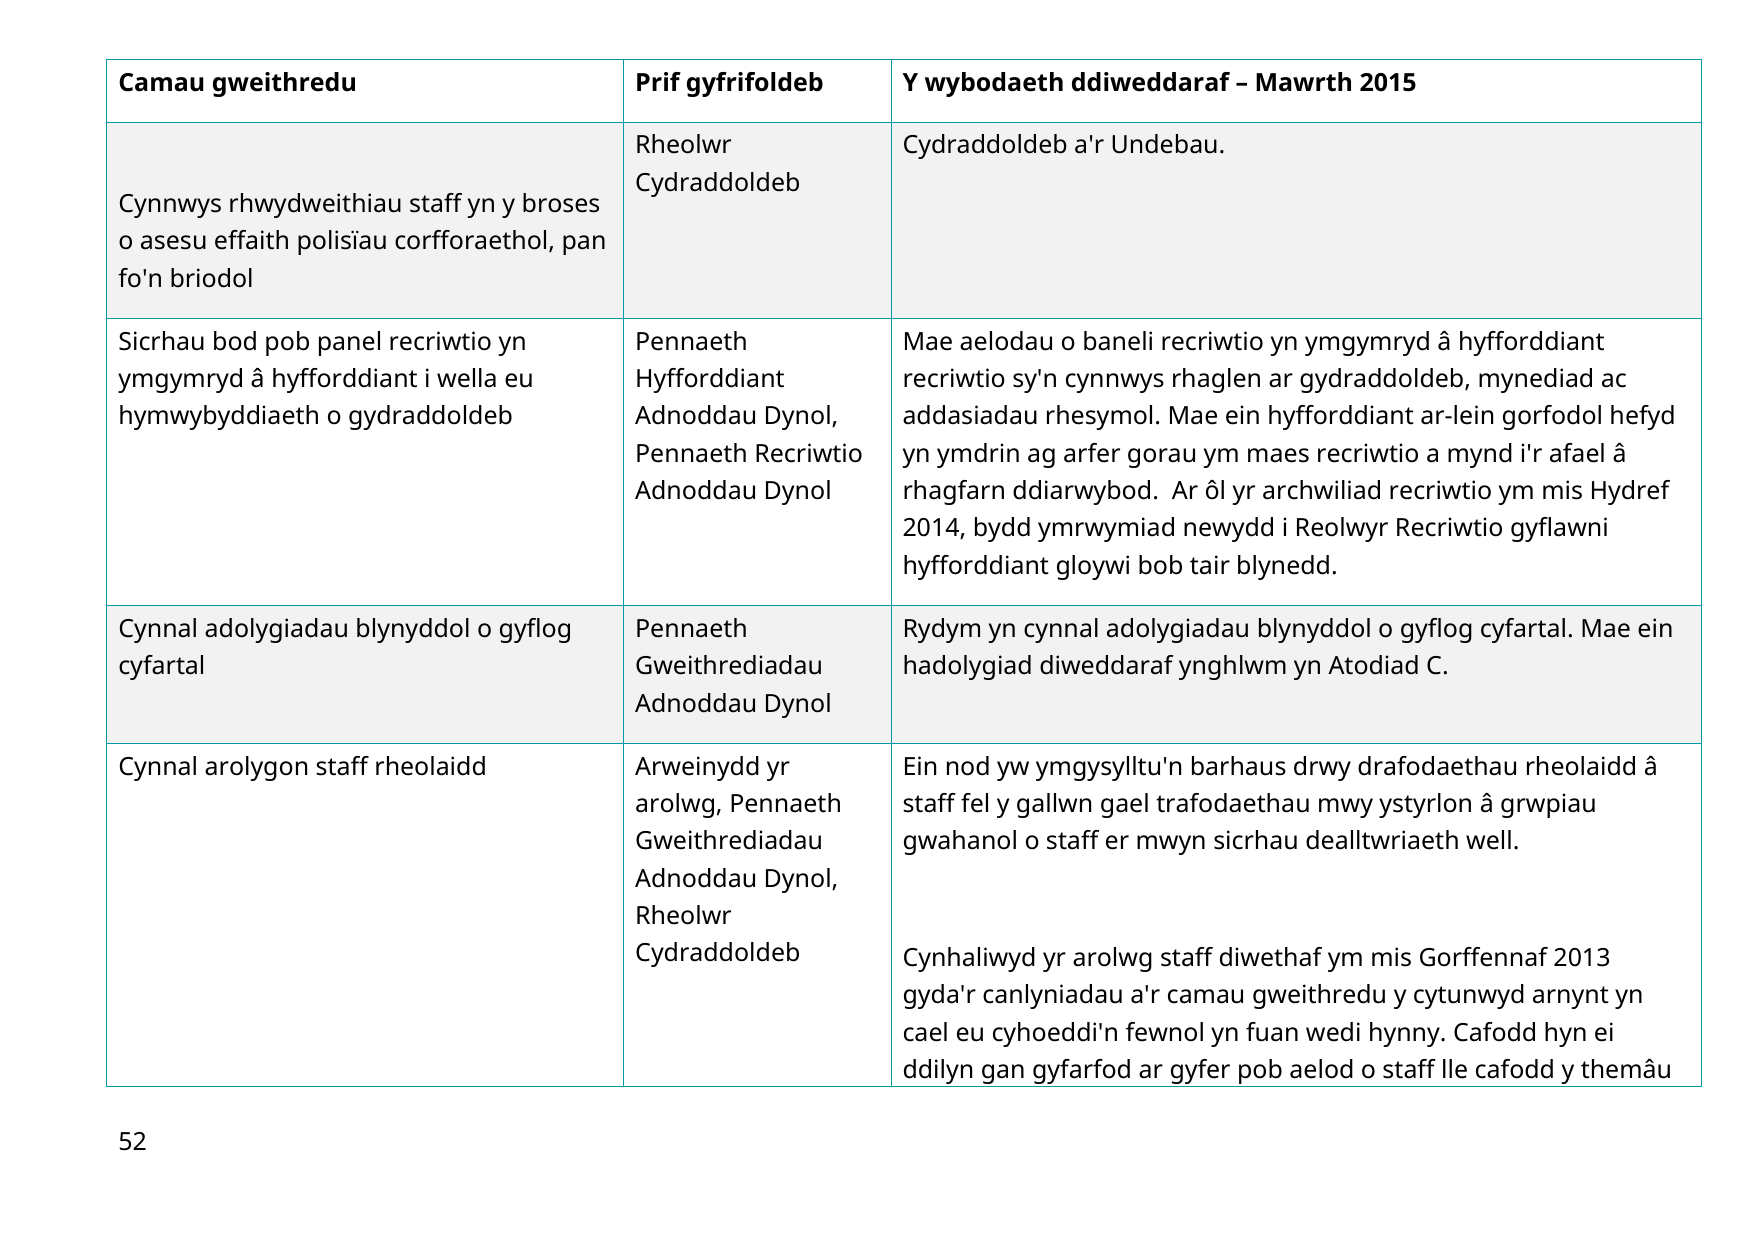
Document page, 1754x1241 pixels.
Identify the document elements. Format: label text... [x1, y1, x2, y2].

table_header Y wybodaeth ddiweddaraf – Mawrth 2015 [892, 60, 1701, 122]
table_cell Cynnal arolygon staff rheolaidd [107, 744, 623, 1086]
table_header Prif gyfrifoldeb [624, 60, 891, 122]
table_cell Cynnal adolygiadau blynyddol o gyflog cyfartal [107, 606, 623, 743]
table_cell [892, 123, 1701, 318]
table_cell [624, 123, 891, 318]
table_cell Pennaeth Gweithrediadau Adnoddau Dynol [624, 606, 891, 743]
table_header Camau gweithredu [107, 60, 623, 122]
table_cell Rydym yn cynnal adolygiadau blynyddol o gyflog cyfartal. Mae ein hadolygiad diweddaraf ynghlwm yn Atodiad C. [892, 606, 1701, 743]
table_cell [624, 744, 891, 1086]
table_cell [892, 744, 1701, 1086]
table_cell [107, 123, 623, 318]
table_cell Mae aelodau o baneli recriwtio yn ymgymryd â hyfforddiant recriwtio sy'n cynnwys rhaglen ar gydraddoldeb, mynediad ac addasiadau rhesymol. Mae ein hyfforddiant ar-lein gorfodol hefyd yn ymdrin ag arfer gorau ym maes recriwtio a mynd i'r afael â rhagfarn ddiarwybod. Ar ôl yr archwiliad recriwtio ym mis Hydref 2014, bydd ymrwymiad newydd i Reolwyr Recriwtio gyflawni hyfforddiant gloywi bob tair blynedd. [892, 319, 1701, 605]
table_cell Sicrhau bod pob panel recriwtio yn ymgymryd â hyfforddiant i wella eu hymwybyddiaeth o gydraddoldeb [107, 319, 623, 605]
table_cell Pennaeth Hyfforddiant Adnoddau Dynol, Pennaeth Recriwtio Adnoddau Dynol [624, 319, 891, 605]
